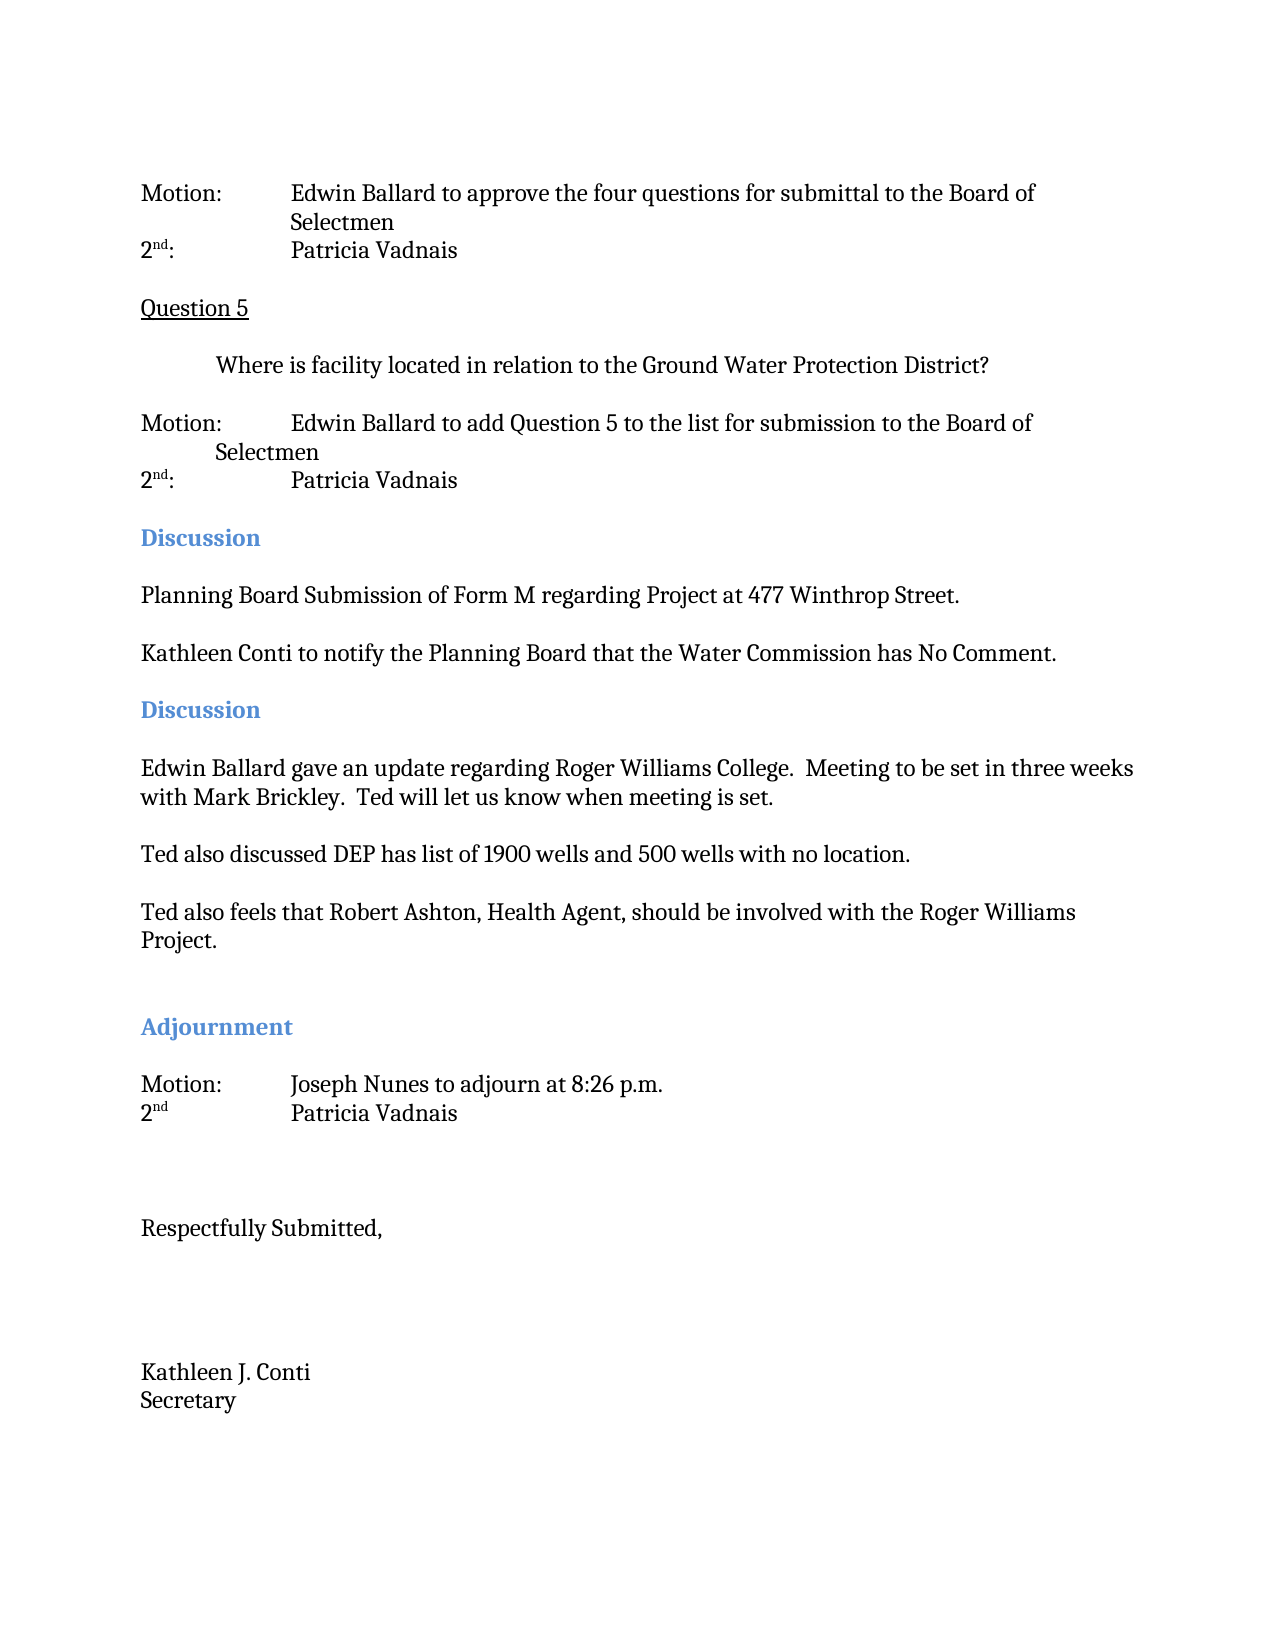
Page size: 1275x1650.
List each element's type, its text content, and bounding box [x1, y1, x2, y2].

text Question 5 [141, 294, 1144, 322]
text Planning Board Submission of Form M regarding Project at 477 Winthrop Street. [141, 581, 1144, 610]
text Motion: Edwin Ballard to approve the four questions for submittal to the Board of [141, 179, 1144, 207]
text Selectmen [141, 207, 1144, 236]
text Ted also feels that Robert Ashton, Health Agent, should be involved with the Roger Williams Project. [141, 897, 1144, 955]
text Kathleen Conti to notify the Planning Board that the Water Commission has No Comment. [141, 639, 1144, 667]
text Kathleen J. Conti [141, 1357, 1144, 1386]
text Ted also discussed DEP has list of 1900 wells and 500 wells with no location. [141, 840, 1144, 869]
text Motion: Edwin Ballard to add Question 5 to the list for submission to the Board of Selectmen [141, 409, 1144, 466]
text Edwin Ballard gave an update regarding Roger Williams College. Meeting to be set in three weeks with Mark Brickley. Ted will let us know when meeting is set. [141, 754, 1144, 811]
text Where is facility located in relation to the Ground Water Protection District? [216, 351, 1144, 380]
text Respectfully Submitted, [141, 1214, 1144, 1242]
text 2nd: Patricia Vadnais [141, 466, 1144, 495]
text 2nd Patricia Vadnais [141, 1099, 1144, 1127]
text Discussion [141, 696, 1144, 725]
text Adjournment [141, 1012, 1144, 1041]
text Motion: Joseph Nunes to adjourn at 8:26 p.m. [141, 1070, 1144, 1099]
text Secretary [141, 1386, 1144, 1415]
text 2nd: Patricia Vadnais [141, 236, 1144, 265]
text Discussion [141, 524, 1144, 552]
